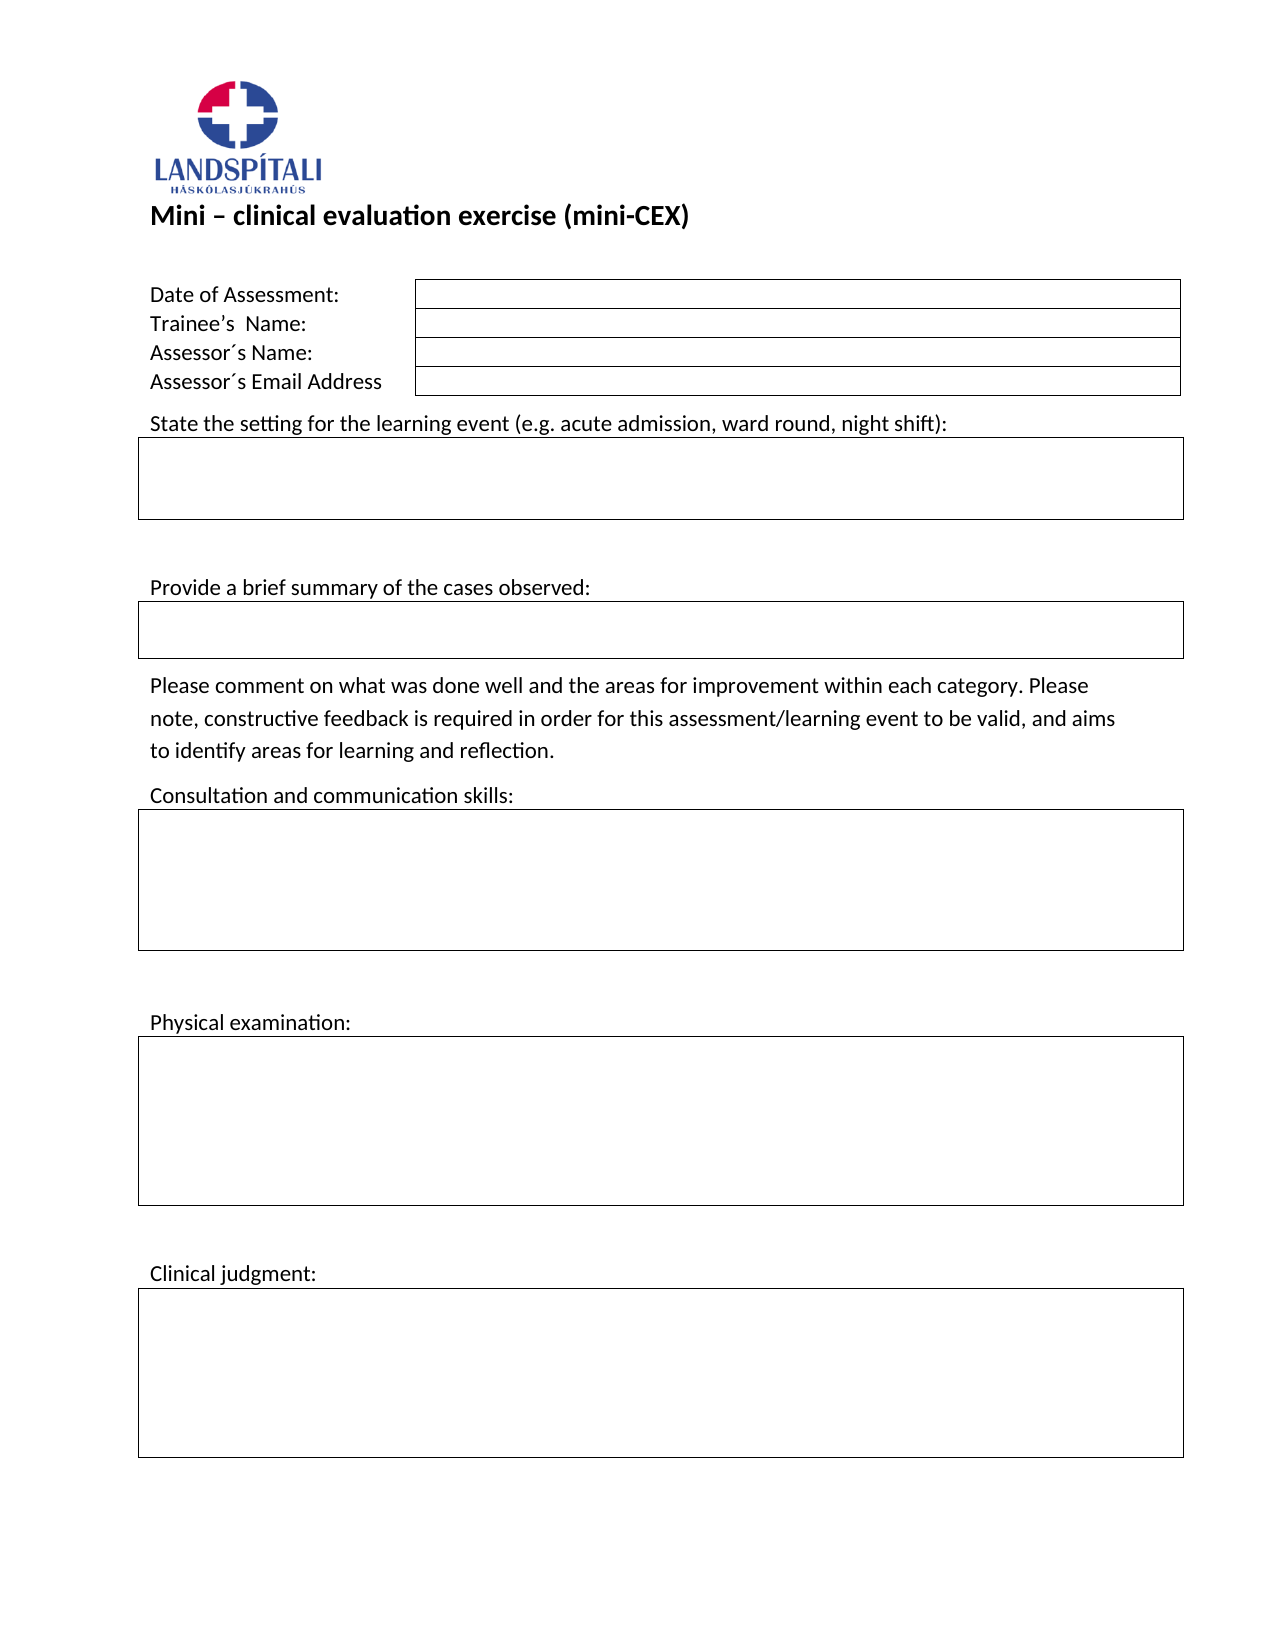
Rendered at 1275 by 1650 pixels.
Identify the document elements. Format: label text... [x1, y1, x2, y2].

picture [150, 73, 327, 198]
text Mini – clinical evaluation exercise (mini-CEX) [150, 197, 1125, 233]
table_header [139, 1037, 1183, 1205]
text State the setting for the learning event (e.g. acute admission, ward round, night shift): [150, 409, 1125, 437]
table_cell Assessor´s Email Address [139, 366, 415, 395]
table_cell Trainee’s Name: [139, 308, 415, 337]
text Provide a brief summary of the cases observed: [150, 573, 1125, 601]
table_cell [416, 309, 1180, 337]
text Physical examination: [150, 1008, 1125, 1036]
table_header Date of Assessment: [139, 279, 415, 308]
table_cell [416, 367, 1180, 395]
table_header [139, 810, 1183, 950]
table_header [139, 602, 1183, 658]
table_cell [416, 338, 1180, 366]
table_header [139, 438, 1183, 519]
table_cell Assessor´s Name: [139, 337, 415, 366]
text Consultation and communication skills: [150, 781, 1125, 809]
table_header [416, 280, 1180, 308]
text Clinical judgment: [150, 1259, 1125, 1287]
text Please comment on what was done well and the areas for improvement within each category. Please note, constructive feedback is required in order for this assessment/learning event to be valid, and aims to identify areas for learning and reflection. [150, 672, 1125, 764]
table_header [139, 1289, 1183, 1457]
